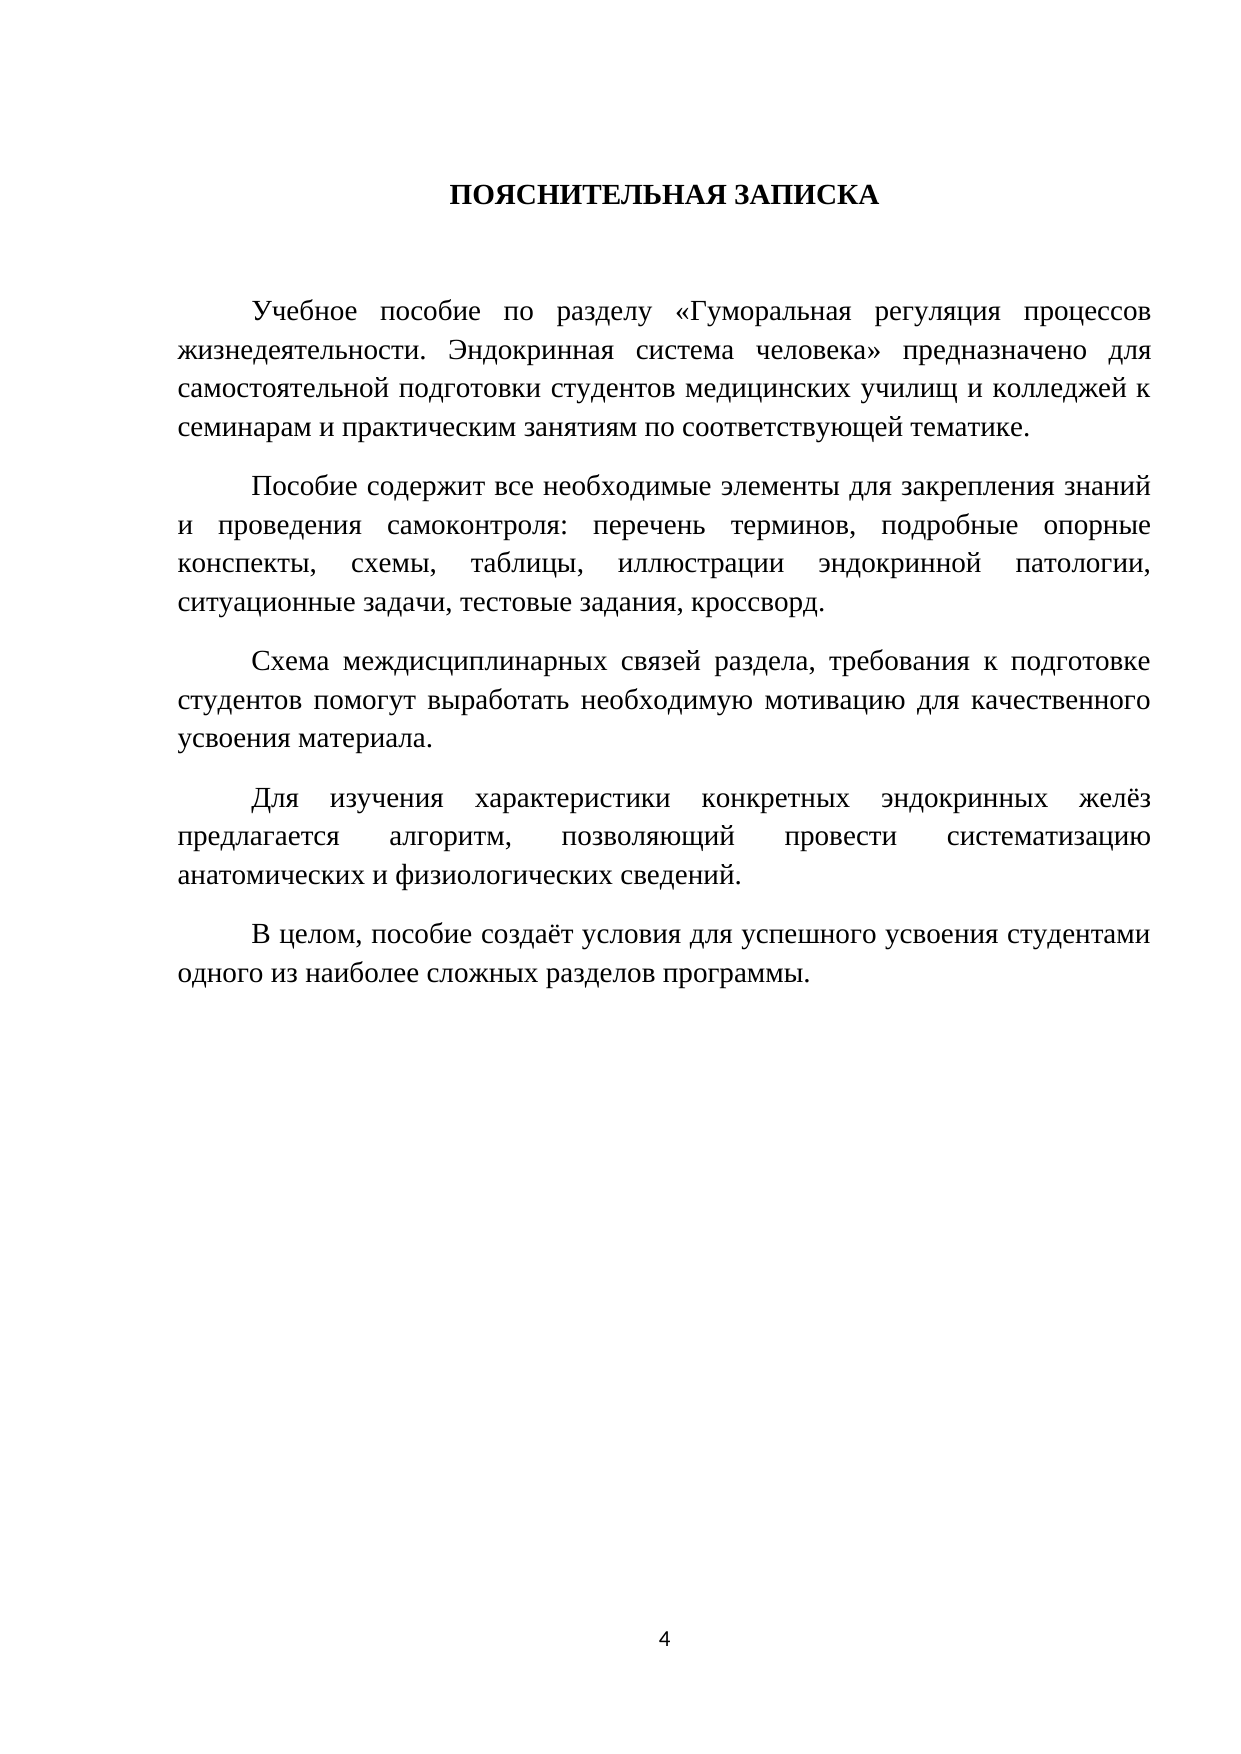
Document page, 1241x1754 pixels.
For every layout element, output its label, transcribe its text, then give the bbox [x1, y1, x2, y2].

text Для изучения характеристики конкретных эндокринных желёз предлагается алгоритм, позволяющий провести систематизацию анатомических и физиологических сведений. [177, 780, 1152, 891]
text Пособие содержит все необходимые элементы для закрепления знаний и проведения самоконтроля: перечень терминов, подробные опорные конспекты, схемы, таблицы, иллюстрации эндокринной патологии, ситуационные задачи, тестовые задания, кроссворд. [177, 468, 1152, 618]
text ПОЯСНИТЕЛЬНАЯ ЗАПИСКА [177, 177, 1152, 211]
text В целом, пособие создаёт условия для успешного усвоения студентами одного из наиболее сложных разделов программы. [177, 916, 1152, 988]
text Схема междисциплинарных связей раздела, требования к подготовке студентов помогут выработать необходимую мотивацию для качественного усвоения материала. [177, 643, 1152, 754]
text Учебное пособие по разделу «Гуморальная регуляция процессов жизнедеятельности. Эндокринная система человека» предназначено для самостоятельной подготовки студентов медицинских училищ и колледжей к семинарам и практическим занятиям по соответствующей тематике. [177, 293, 1152, 443]
